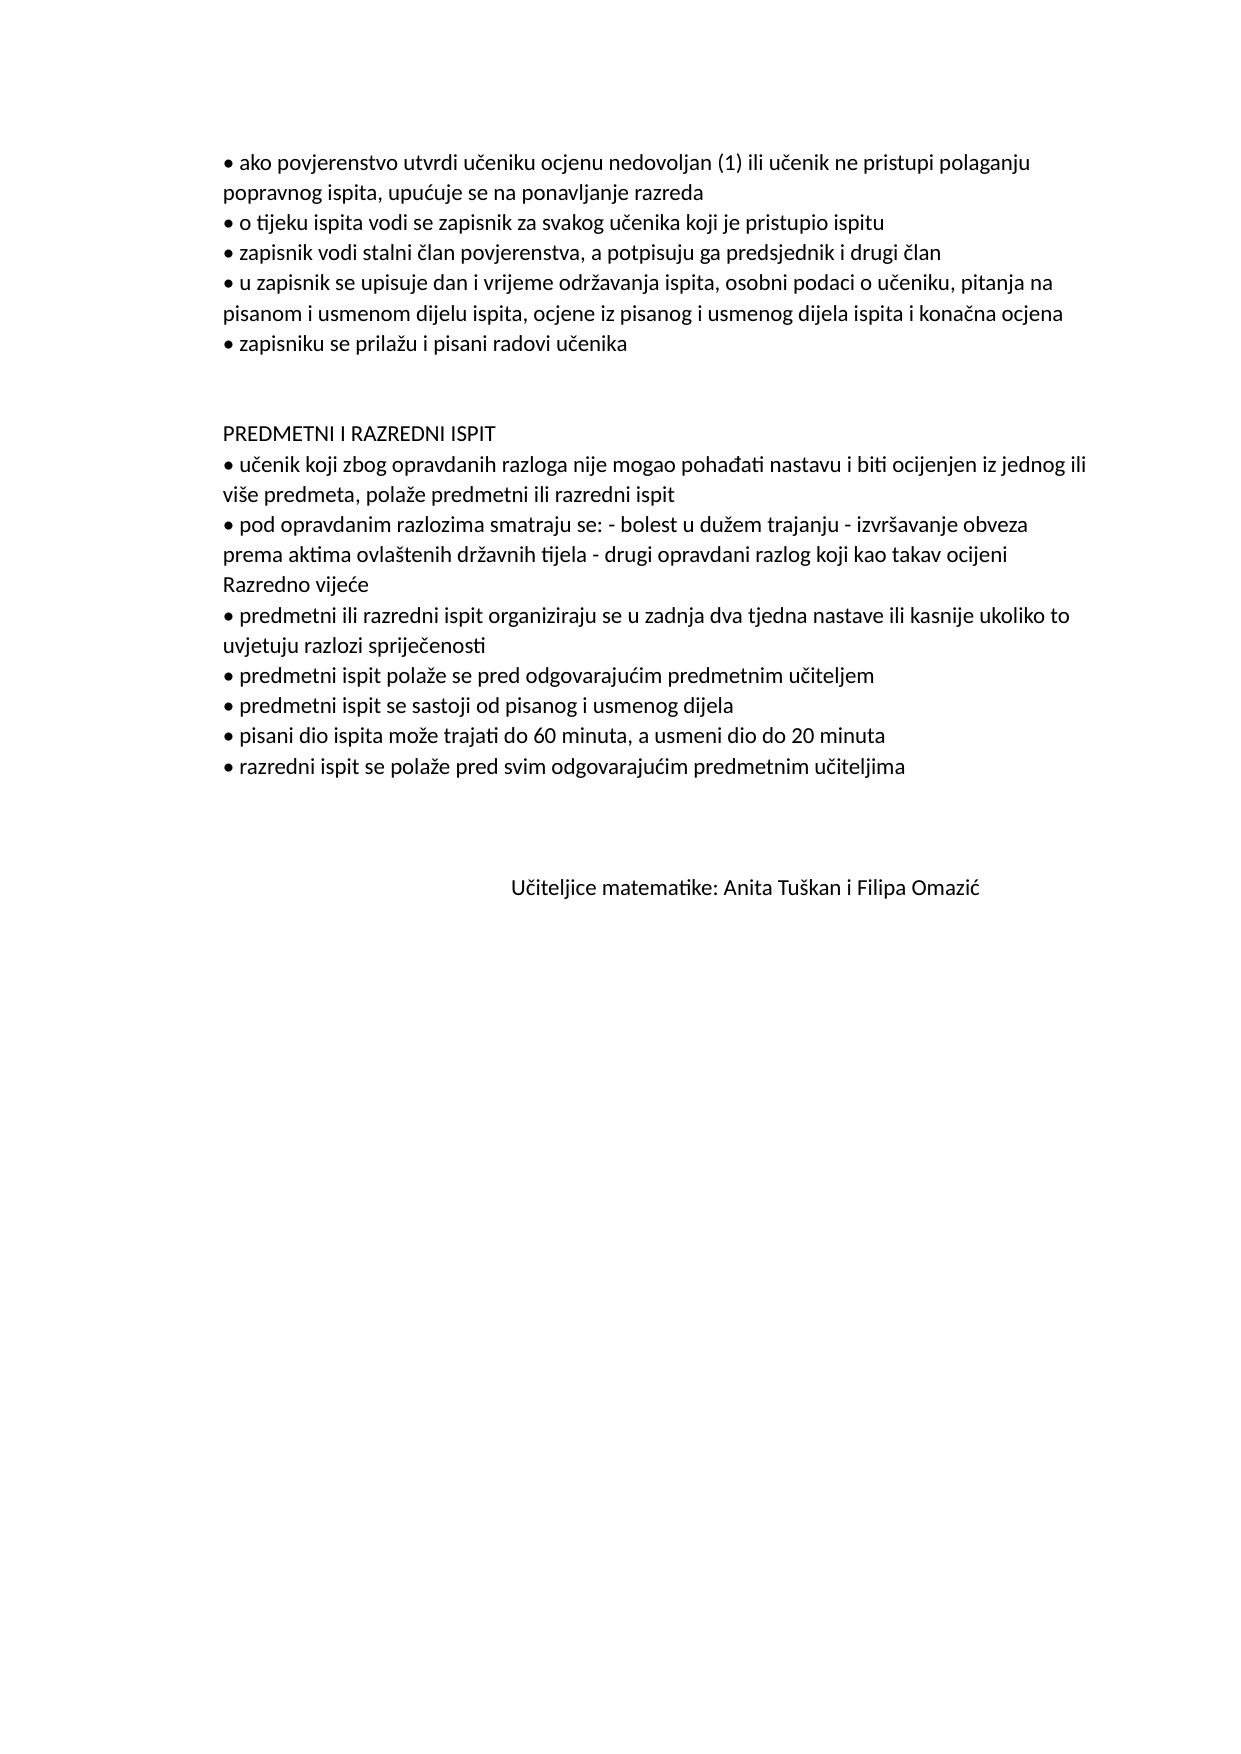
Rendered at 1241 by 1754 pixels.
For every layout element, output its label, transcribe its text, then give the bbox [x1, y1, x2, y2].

list • razredni ispit se polaže pred svim odgovarajućim predmetnim učiteljima [223, 752, 1093, 780]
list • u zapisnik se upisuje dan i vrijeme održavanja ispita, osobni podaci o učeniku, pitanja na pisanom i usmenom dijelu ispita, ocjene iz pisanog i usmenog dijela ispita i konačna ocjena [223, 268, 1093, 327]
list • predmetni ispit polaže se pred odgovarajućim predmetnim učiteljem [223, 661, 1093, 689]
list • učenik koji zbog opravdanih razloga nije mogao pohađati nastavu i biti ocijenjen iz jednog ili više predmeta, polaže predmetni ili razredni ispit [223, 450, 1093, 508]
list • ako povjerenstvo utvrdi učeniku ocjenu nedovoljan (1) ili učenik ne pristupi polaganju popravnog ispita, upućuje se na ponavljanje razreda [223, 148, 1093, 206]
list • o tijeku ispita vodi se zapisnik za svakog učenika koji je pristupio ispitu [223, 208, 1093, 236]
list • predmetni ili razredni ispit organiziraju se u zadnja dva tjedna nastave ili kasnije ukoliko to uvjetuju razlozi spriječenosti [223, 601, 1093, 659]
list • pod opravdanim razlozima smatraju se: - bolest u dužem trajanju - izvršavanje obveza prema aktima ovlaštenih državnih tijela - drugi opravdani razlog koji kao takav ocijeni Razredno vijeće [223, 510, 1093, 598]
list • zapisniku se prilažu i pisani radovi učenika [223, 329, 1093, 357]
list PREDMETNI I RAZREDNI ISPIT [223, 419, 1093, 447]
list • zapisnik vodi stalni član povjerenstva, a potpisuju ga predsjednik i drugi član [223, 238, 1093, 266]
list Učiteljice matematike: Anita Tuškan i Filipa Omazić [223, 873, 1093, 901]
list • predmetni ispit se sastoji od pisanog i usmenog dijela [223, 691, 1093, 719]
list • pisani dio ispita može trajati do 60 minuta, a usmeni dio do 20 minuta [223, 722, 1093, 749]
